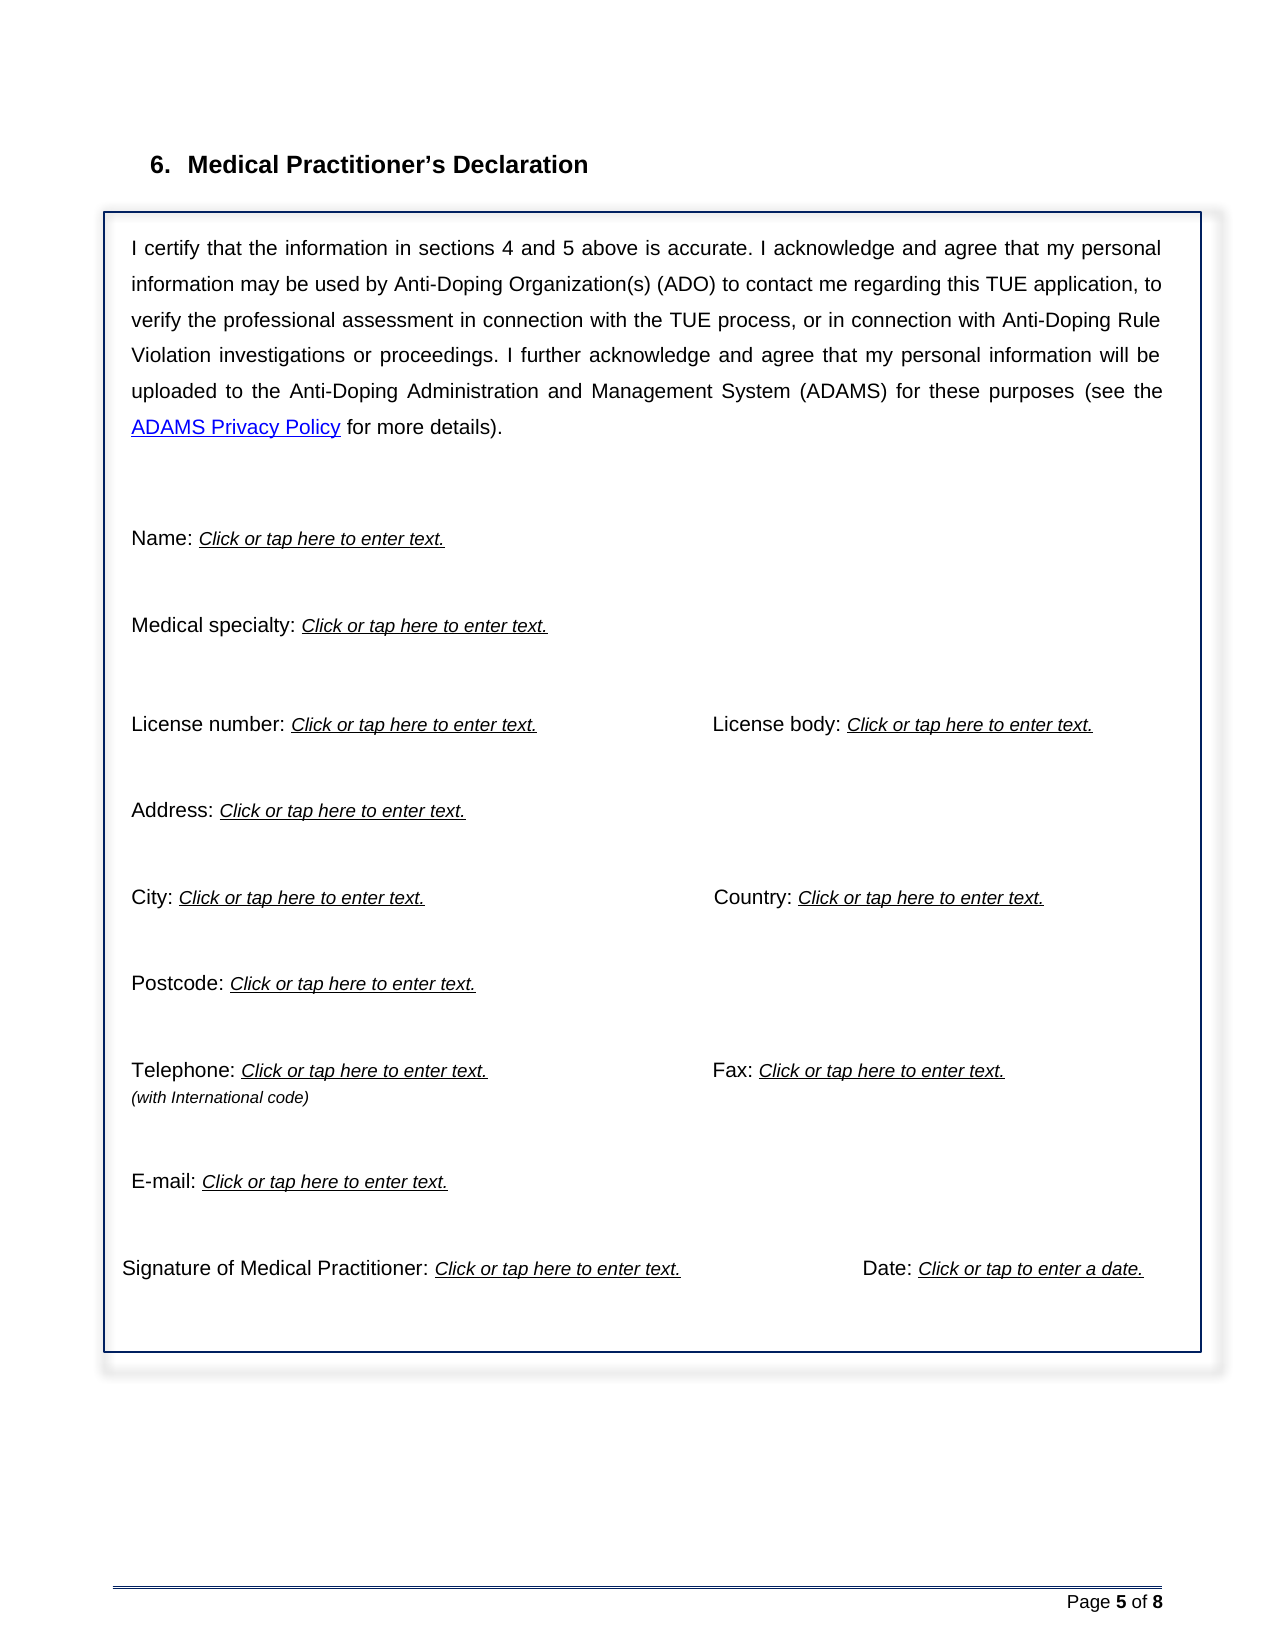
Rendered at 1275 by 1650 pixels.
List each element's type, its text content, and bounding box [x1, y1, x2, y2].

text E-mail: [112, 1169, 1162, 1193]
text City: Country: [112, 884, 1162, 908]
list Medical Practitioner’s Declaration [150, 150, 1162, 179]
text Name: [112, 526, 1162, 550]
text License number: License body: [112, 712, 1162, 736]
text (with International code) [112, 1088, 1162, 1107]
text Telephone: Fax: [112, 1057, 1162, 1081]
text Medical specialty: [112, 613, 1162, 637]
text I certify that the information in sections 4 and 5 above is accurate. I acknowledge and agree that my personal information may be used by Anti-Doping Organization(s) (ADO) to contact me regarding this TUE application, to verify the professional assessment in connection with the TUE process, or in connection with Anti-Doping Rule Violation investigations or proceedings. I further acknowledge and agree that my personal information will be uploaded to the Anti-Doping Administration and Management System (ADAMS) for these purposes (see the ADAMS Privacy Policy for more details). [131, 236, 1162, 439]
text Address: [112, 798, 1162, 822]
text Postcode: [112, 971, 1162, 995]
text Signature of Medical Practitioner: Date: [112, 1256, 1162, 1280]
